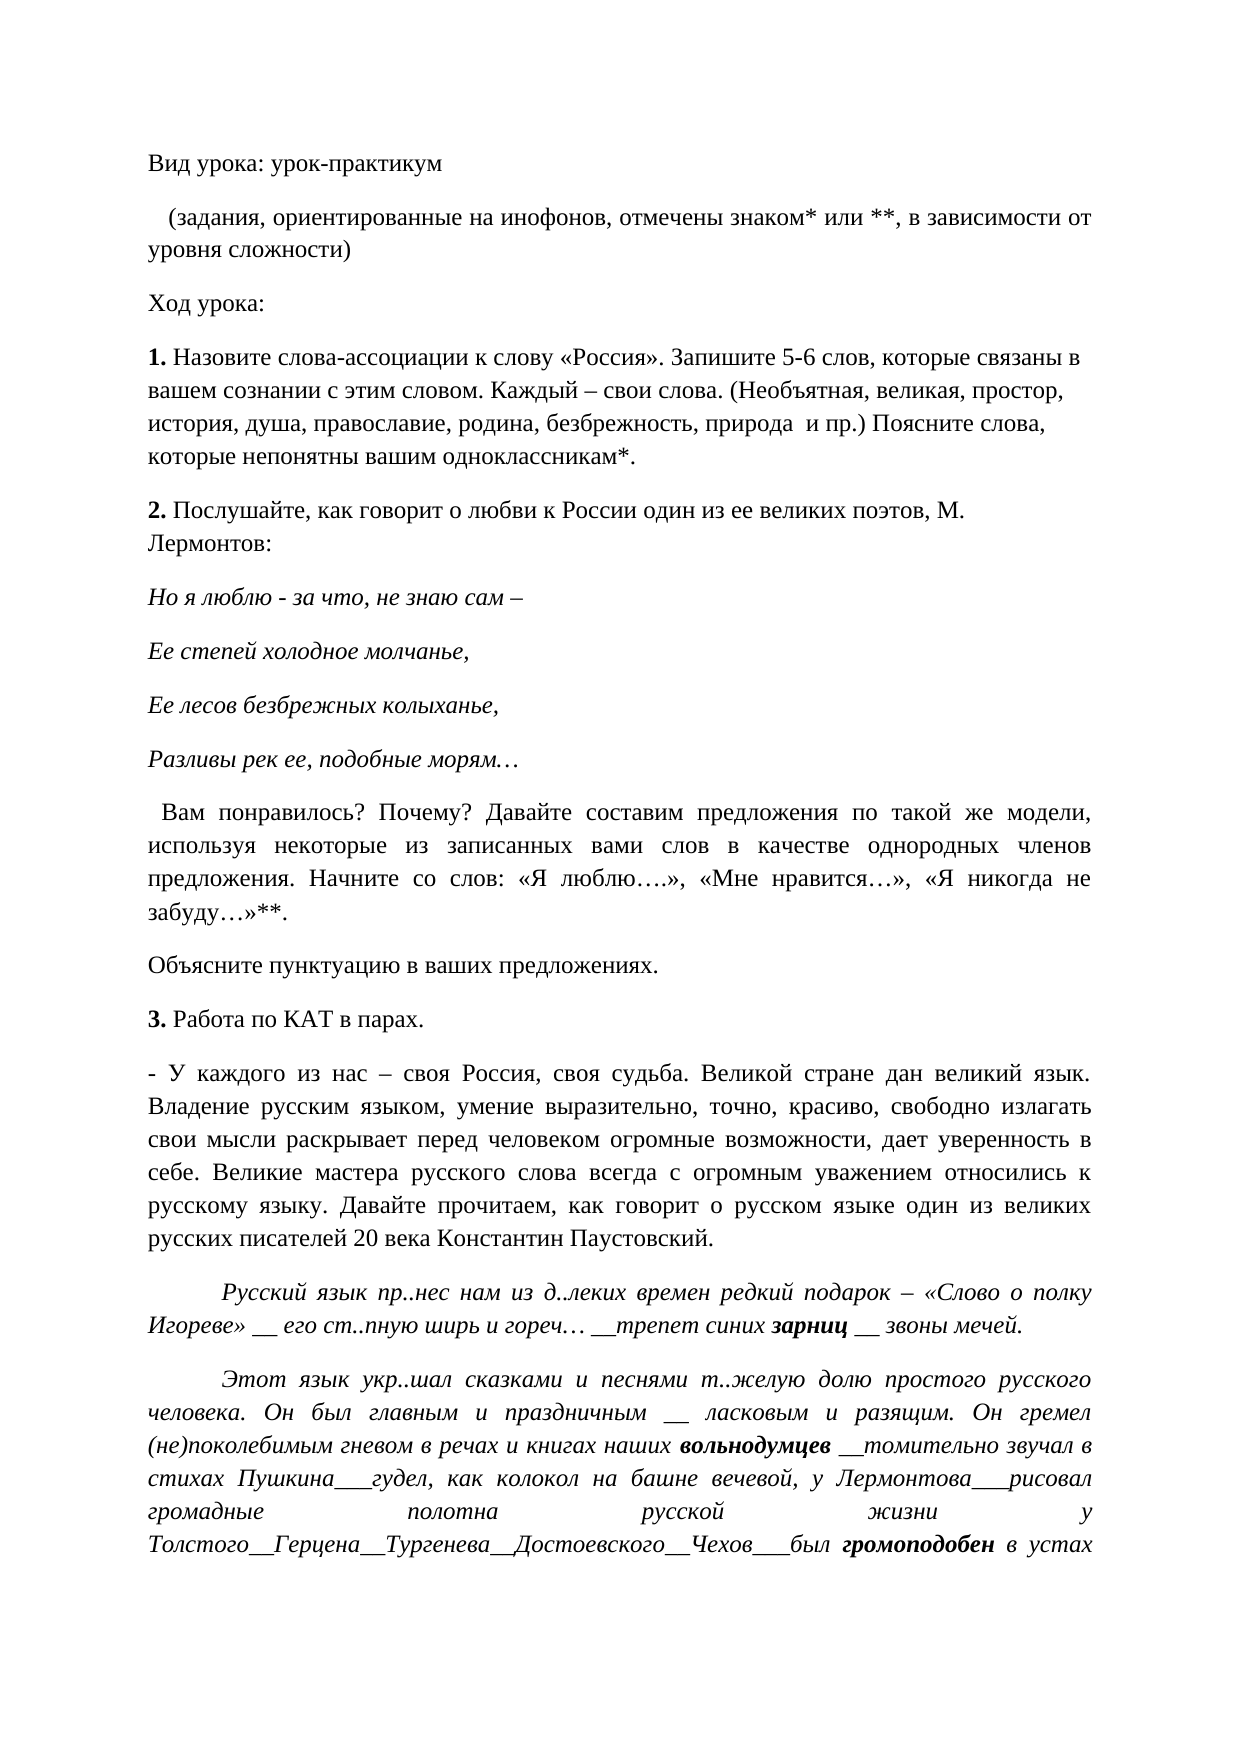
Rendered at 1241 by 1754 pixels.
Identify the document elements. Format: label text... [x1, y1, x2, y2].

text Ход урока: [148, 288, 1092, 317]
text Вид урока: урок-практикум [148, 148, 1092, 176]
text Но я люблю - за что, не знаю сам – [148, 582, 1092, 611]
text 1. Назовите слова-ассоциации к слову «Россия». Запишите 5-6 слов, которые связаны в вашем сознании с этим словом. Каждый – свои слова. (Необъятная, великая, простор, история, душа, православие, родина, безбрежность, природа и пр.) Поясните слова, которые непонятны вашим одноклассникам*. [148, 342, 1092, 470]
text Ее лесов безбрежных колыханье, [148, 690, 1092, 718]
text Ее степей холодное молчанье, [148, 636, 1092, 665]
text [148, 1364, 1092, 1558]
text - У каждого из нас – своя Россия, своя судьба. Великой стране дан великий язык. Владение русским языком, умение выразительно, точно, красиво, свободно излагать свои мысли раскрывает перед человеком огромные возможности, дает уверенность в себе. Великие мастера русского слова всегда с огромным уважением относились к русскому языку. Давайте прочитаем, как говорит о русском языке один из великих русских писателей 20 века Константин Паустовский. [148, 1058, 1092, 1252]
text Вам понравилось? Почему? Давайте составим предложения по такой же модели, используя некоторые из записанных вами слов в качестве однородных членов предложения. Начните со слов: «Я люблю….», «Мне нравится…», «Я никогда не забуду…»**. [148, 797, 1092, 925]
text Объясните пунктуацию в ваших предложениях. [148, 950, 1092, 979]
text Разливы рек ее, подобные морям… [148, 744, 1092, 772]
text 2. Послушайте, как говорит о любви к России один из ее великих поэтов, М. Лермонтов: [148, 495, 1092, 557]
text (задания, ориентированные на инофонов, отмечены знаком* или **, в зависимости от уровня сложности) [148, 202, 1092, 263]
text Русский язык пр..нес нам из д..леких времен редкий подарок – «Слово о полку Игореве» __ его ст..пную ширь и гореч… __трепет синих зарниц __ звоны мечей. [148, 1277, 1092, 1339]
text 3. Работа по КАТ в парах. [148, 1004, 1092, 1033]
